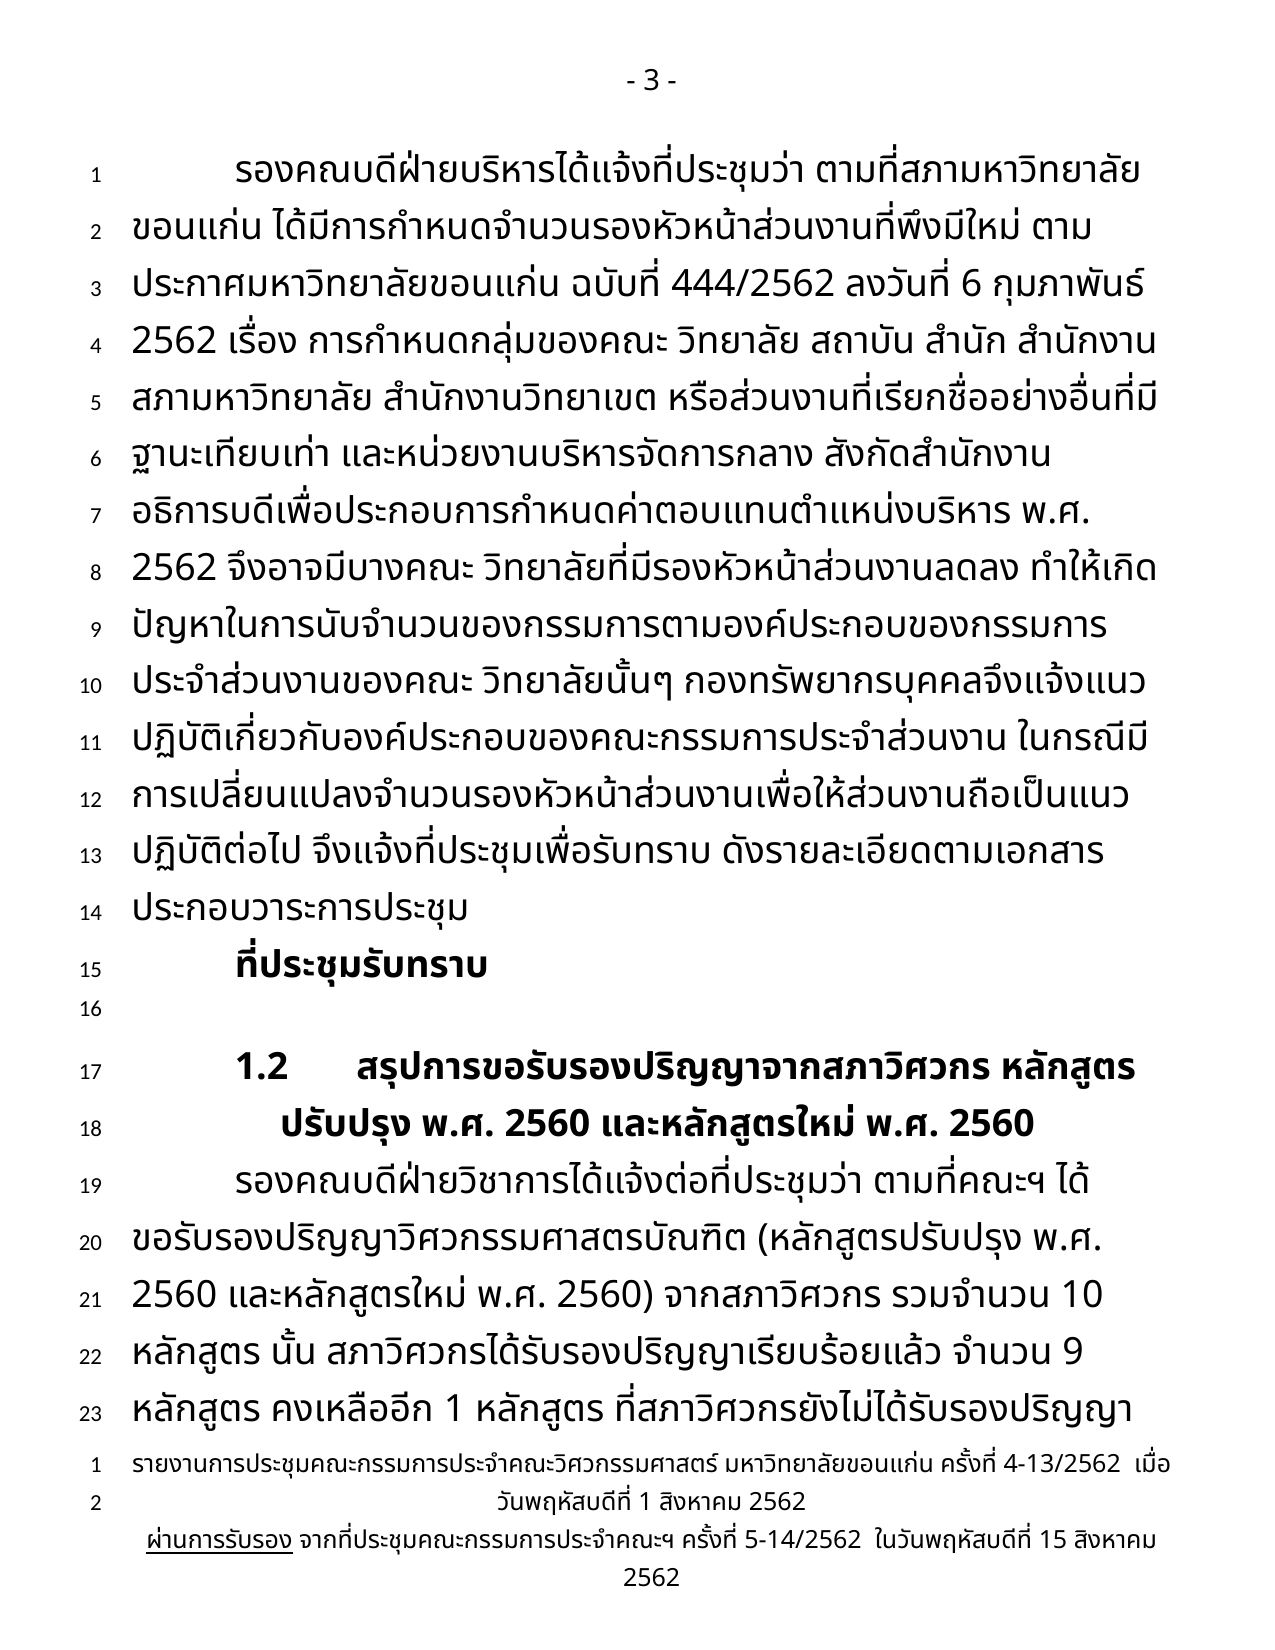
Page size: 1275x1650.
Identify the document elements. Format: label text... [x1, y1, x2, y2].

text ที่ประชุมรับทราบ [131, 937, 1172, 994]
text รองคณบดีฝ่ายบริหารได้แจ้งที่ประชุมว่า ตามที่สภามหาวิทยาลัยขอนแก่น ได้มีการกำหนดจำนวนรองหัวหน้าส่วนงานที่พึงมีใหม่ ตามประกาศมหาวิทยาลัยขอนแก่น ฉบับที่ 444/2562 ลงวันที่ 6 กุมภาพันธ์ 2562 เรื่อง การกำหนดกลุ่มของคณะ วิทยาลัย สถาบัน สำนัก สำนักงานสภามหาวิทยาลัย สำนักงานวิทยาเขต หรือส่วนงานที่เรียกชื่ออย่างอื่นที่มีฐานะเทียบเท่า และหน่วยงานบริหารจัดการกลาง สังกัดสำนักงานอธิการบดีเพื่อประกอบการกำหนดค่าตอบแทนตำแหน่งบริหาร พ.ศ. 2562 จึงอาจมีบางคณะ วิทยาลัยที่มีรองหัวหน้าส่วนงานลดลง ทำให้เกิดปัญหาในการนับจำนวนของกรรมการตามองค์ประกอบของกรรมการประจำส่วนงานของคณะ วิทยาลัยนั้นๆ กองทรัพยากรบุคคลจึงแจ้งแนวปฏิบัติเกี่ยวกับองค์ประกอบของคณะกรรมการประจำส่วนงาน ในกรณีมีการเปลี่ยนแปลงจำนวนรองหัวหน้าส่วนงานเพื่อให้ส่วนงานถือเป็นแนวปฏิบัติต่อไป จึงแจ้งที่ประชุมเพื่อรับทราบ ดังรายละเอียดตามเอกสารประกอบวาระการประชุม [131, 143, 1172, 937]
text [131, 1153, 1172, 1438]
list สรุปการขอรับรองปริญญาจากสภาวิศวกร หลักสูตรปรับปรุง พ.ศ. 2560 และหลักสูตรใหม่ พ.ศ. 2560 [234, 1039, 1172, 1153]
